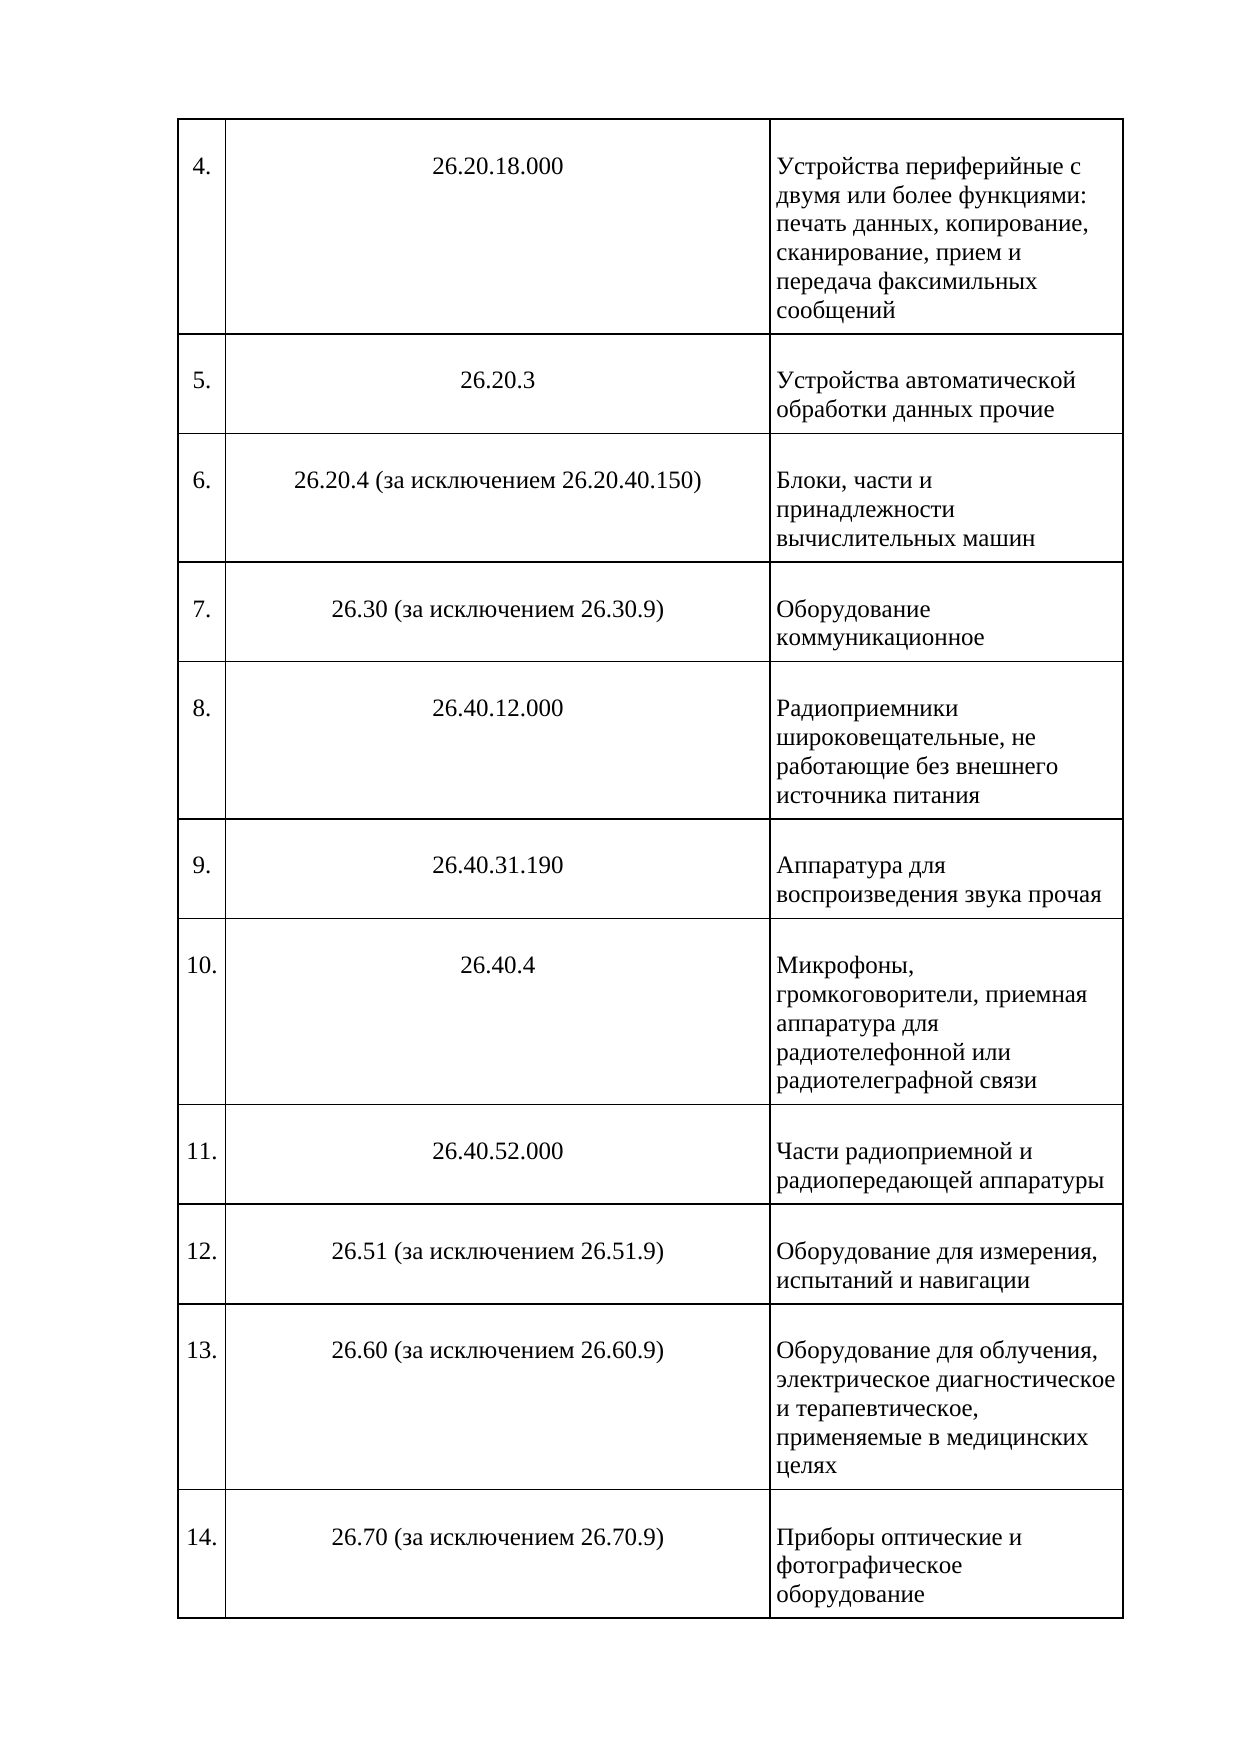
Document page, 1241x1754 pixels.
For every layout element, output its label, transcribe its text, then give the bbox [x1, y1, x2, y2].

table_cell 26.40.4 [226, 919, 769, 1103]
table_cell 4. [179, 120, 225, 333]
table_cell 26.51 (за исключением 26.51.9) [226, 1205, 769, 1303]
table_cell Части радиоприемной и радиопередающей аппаратуры [771, 1105, 1122, 1203]
table_cell Устройства автоматической обработки данных прочие [771, 335, 1122, 432]
table_cell 7. [179, 563, 225, 661]
table_cell 26.30 (за исключением 26.30.9) [226, 563, 769, 661]
table_cell 9. [179, 820, 225, 917]
table_cell 26.70 (за исключением 26.70.9) [226, 1490, 769, 1617]
table_cell 26.40.31.190 [226, 820, 769, 917]
table_cell Оборудование для облучения, электрическое диагностическое и терапевтическое, применяемые в медицинских целях [771, 1305, 1122, 1489]
table_cell Оборудование для измерения, испытаний и навигации [771, 1205, 1122, 1303]
table_cell Оборудование коммуникационное [771, 563, 1122, 661]
table_cell Радиоприемники широковещательные, не работающие без внешнего источника питания [771, 662, 1122, 818]
table_cell 8. [179, 662, 225, 818]
table_cell 26.60 (за исключением 26.60.9) [226, 1305, 769, 1489]
table_cell Устройства периферийные с двумя или более функциями: печать данных, копирование, сканирование, прием и передача факсимильных сообщений [771, 120, 1122, 333]
table_cell 5. [179, 335, 225, 432]
table_cell 26.20.3 [226, 335, 769, 432]
table_cell 11. [179, 1105, 225, 1203]
table_cell 12. [179, 1205, 225, 1303]
table_cell Микрофоны, громкоговорители, приемная аппаратура для радиотелефонной или радиотелеграфной связи [771, 919, 1122, 1103]
table_cell 26.40.12.000 [226, 662, 769, 818]
table_cell 10. [179, 919, 225, 1103]
table_cell 6. [179, 434, 225, 561]
table_cell 13. [179, 1305, 225, 1489]
table_cell Приборы оптические и фотографическое оборудование [771, 1490, 1122, 1617]
table_cell 26.20.18.000 [226, 120, 769, 333]
table_cell Аппаратура для воспроизведения звука прочая [771, 820, 1122, 917]
table_cell 26.20.4 (за исключением 26.20.40.150) [226, 434, 769, 561]
table_cell 26.40.52.000 [226, 1105, 769, 1203]
table_cell 14. [179, 1490, 225, 1617]
table_cell Блоки, части и принадлежности вычислительных машин [771, 434, 1122, 561]
